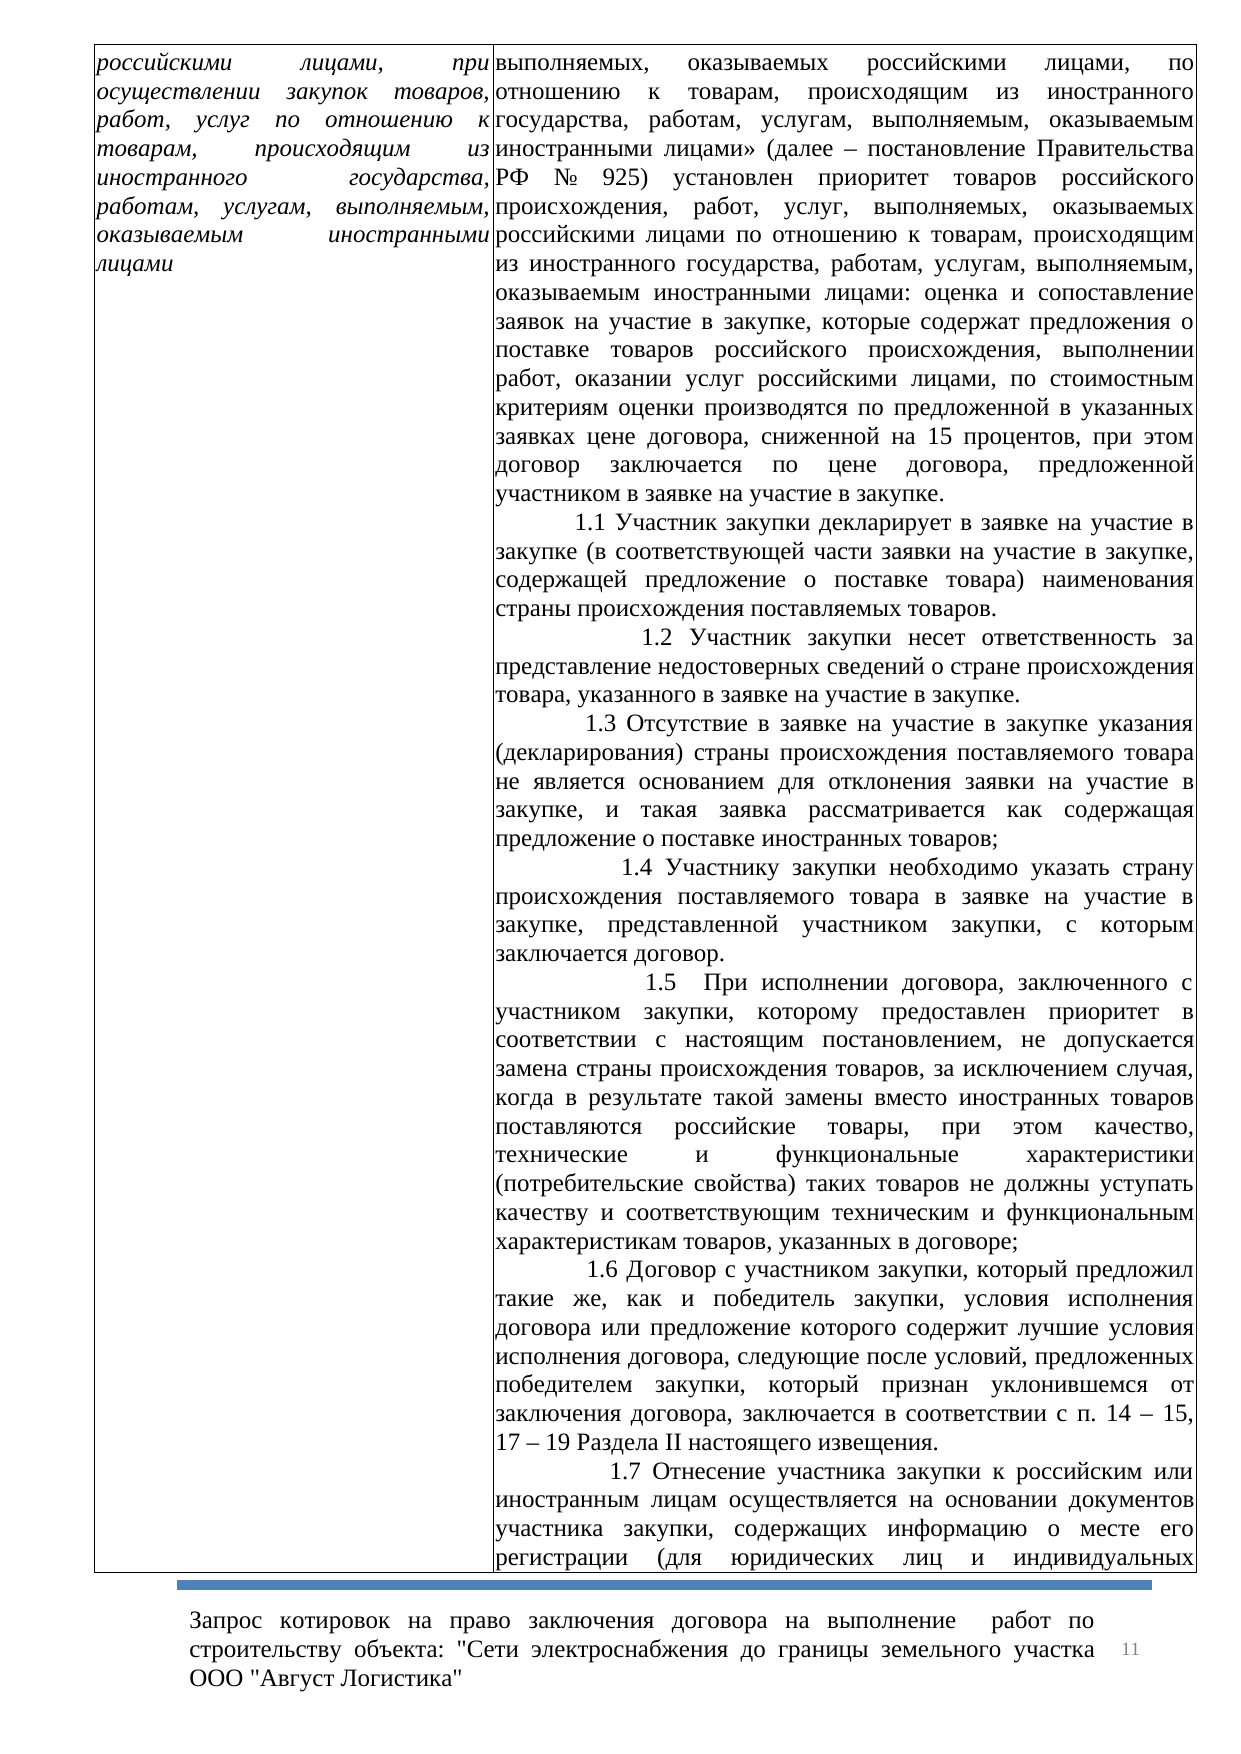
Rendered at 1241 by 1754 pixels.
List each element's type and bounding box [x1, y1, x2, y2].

table_cell [494, 45, 1196, 1572]
table_cell [95, 45, 493, 1572]
